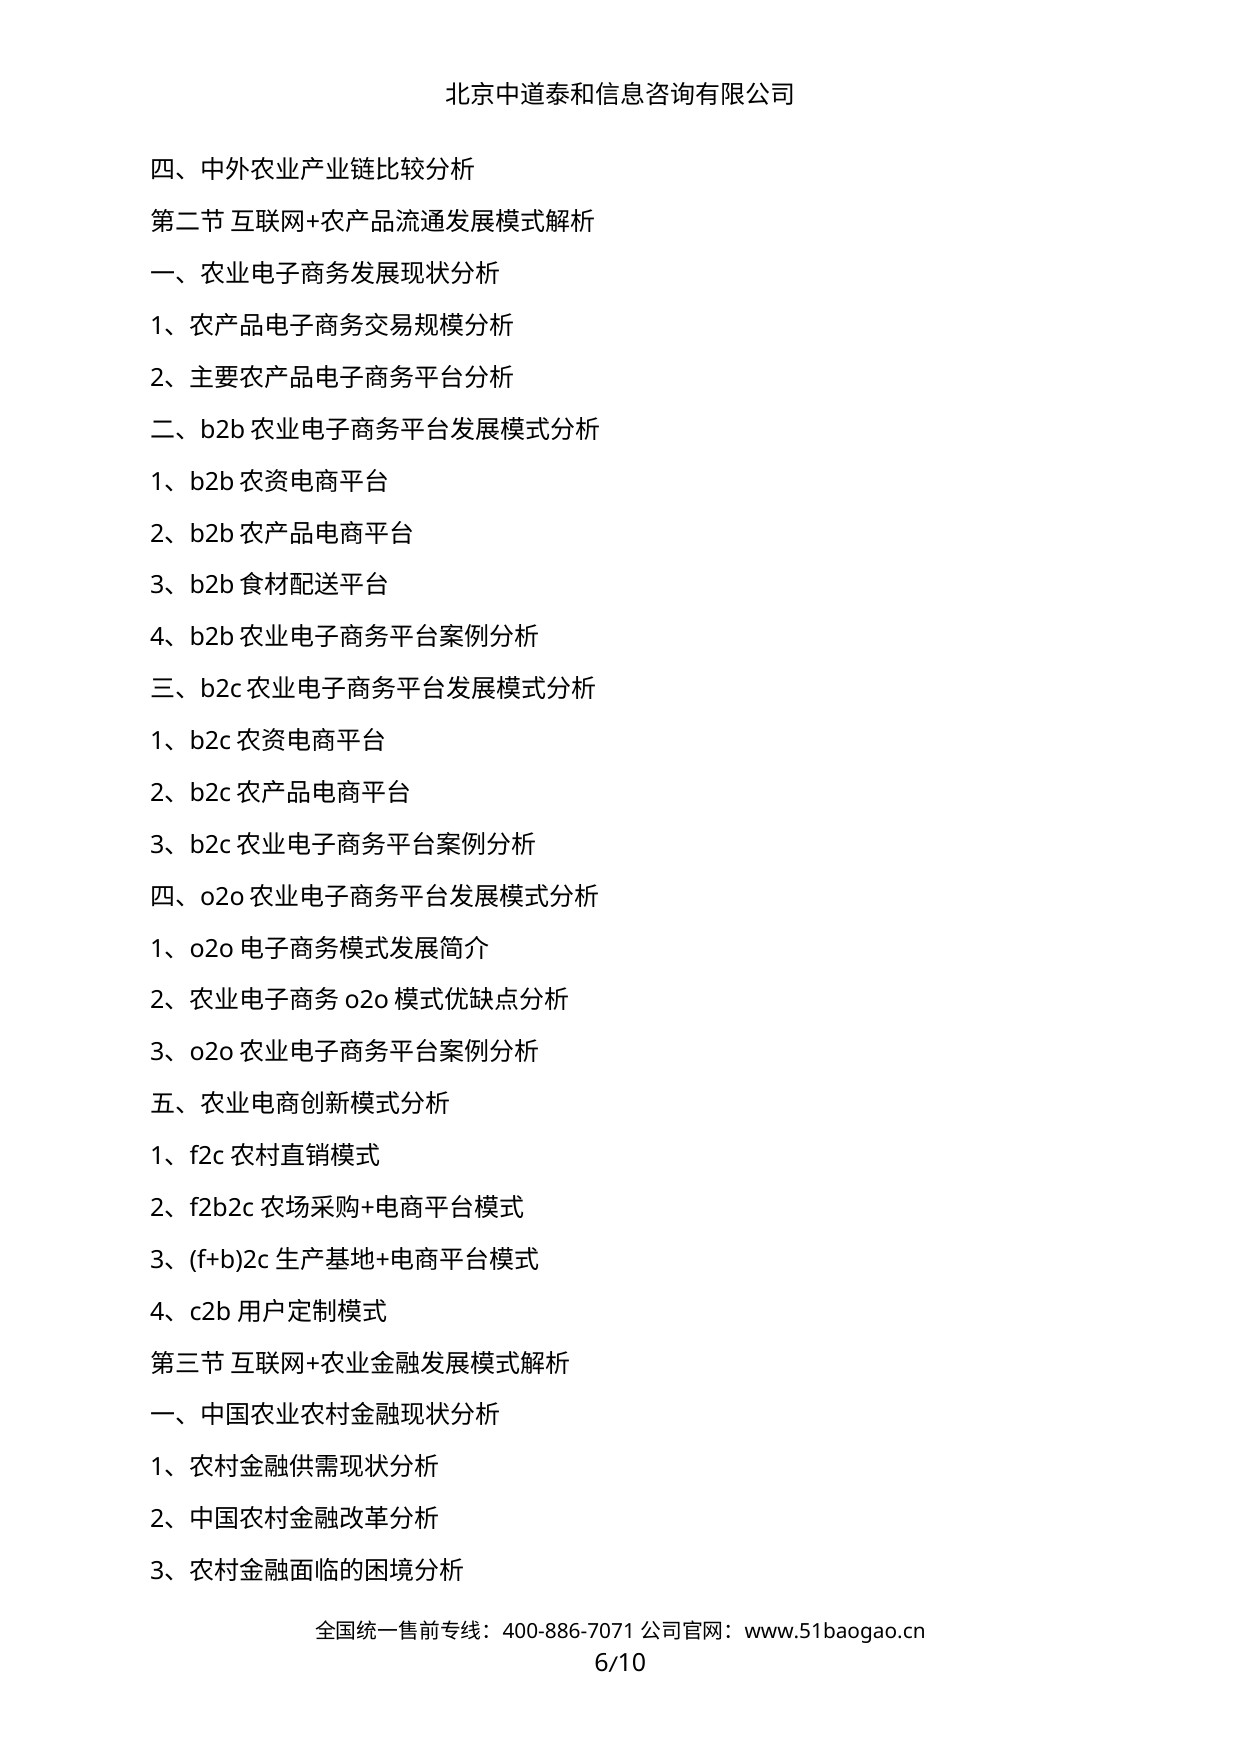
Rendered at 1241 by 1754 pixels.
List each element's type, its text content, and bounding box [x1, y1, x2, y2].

text 3、农村金融面临的困境分析 [150, 1551, 1090, 1587]
text 2、中国农村金融改革分析 [150, 1499, 1090, 1535]
text 五、农业电商创新模式分析 [150, 1084, 1090, 1120]
text 四、o2o农业电子商务平台发展模式分析 [150, 876, 1090, 912]
text 一、农业电子商务发展现状分析 [150, 254, 1090, 290]
text 一、中国农业农村金融现状分析 [150, 1395, 1090, 1431]
text 1、b2c农资电商平台 [150, 721, 1090, 757]
text 1、f2c 农村直销模式 [150, 1136, 1090, 1172]
text 2、f2b2c 农场采购+电商平台模式 [150, 1187, 1090, 1224]
text 3、b2c农业电子商务平台案例分析 [150, 824, 1090, 861]
text 1、o2o电子商务模式发展简介 [150, 928, 1090, 964]
text 2、农业电子商务o2o模式优缺点分析 [150, 980, 1090, 1016]
text 第三节 互联网+农业金融发展模式解析 [150, 1343, 1090, 1379]
text 第二节 互联网+农产品流通发展模式解析 [150, 202, 1090, 238]
text 四、中外农业产业链比较分析 [150, 150, 1090, 186]
text 1、b2b农资电商平台 [150, 461, 1090, 497]
text 3、o2o农业电子商务平台案例分析 [150, 1032, 1090, 1068]
text 二、b2b农业电子商务平台发展模式分析 [150, 409, 1090, 446]
text 1、农村金融供需现状分析 [150, 1447, 1090, 1483]
text 2、b2c农产品电商平台 [150, 772, 1090, 809]
text 3、b2b食材配送平台 [150, 565, 1090, 601]
text 2、b2b农产品电商平台 [150, 513, 1090, 549]
text 4、b2b农业电子商务平台案例分析 [150, 617, 1090, 653]
text 三、b2c农业电子商务平台发展模式分析 [150, 669, 1090, 705]
text 2、主要农产品电子商务平台分析 [150, 357, 1090, 394]
text 4、c2b 用户定制模式 [150, 1291, 1090, 1327]
text 3、(f+b)2c 生产基地+电商平台模式 [150, 1239, 1090, 1276]
text 1、农产品电子商务交易规模分析 [150, 306, 1090, 342]
